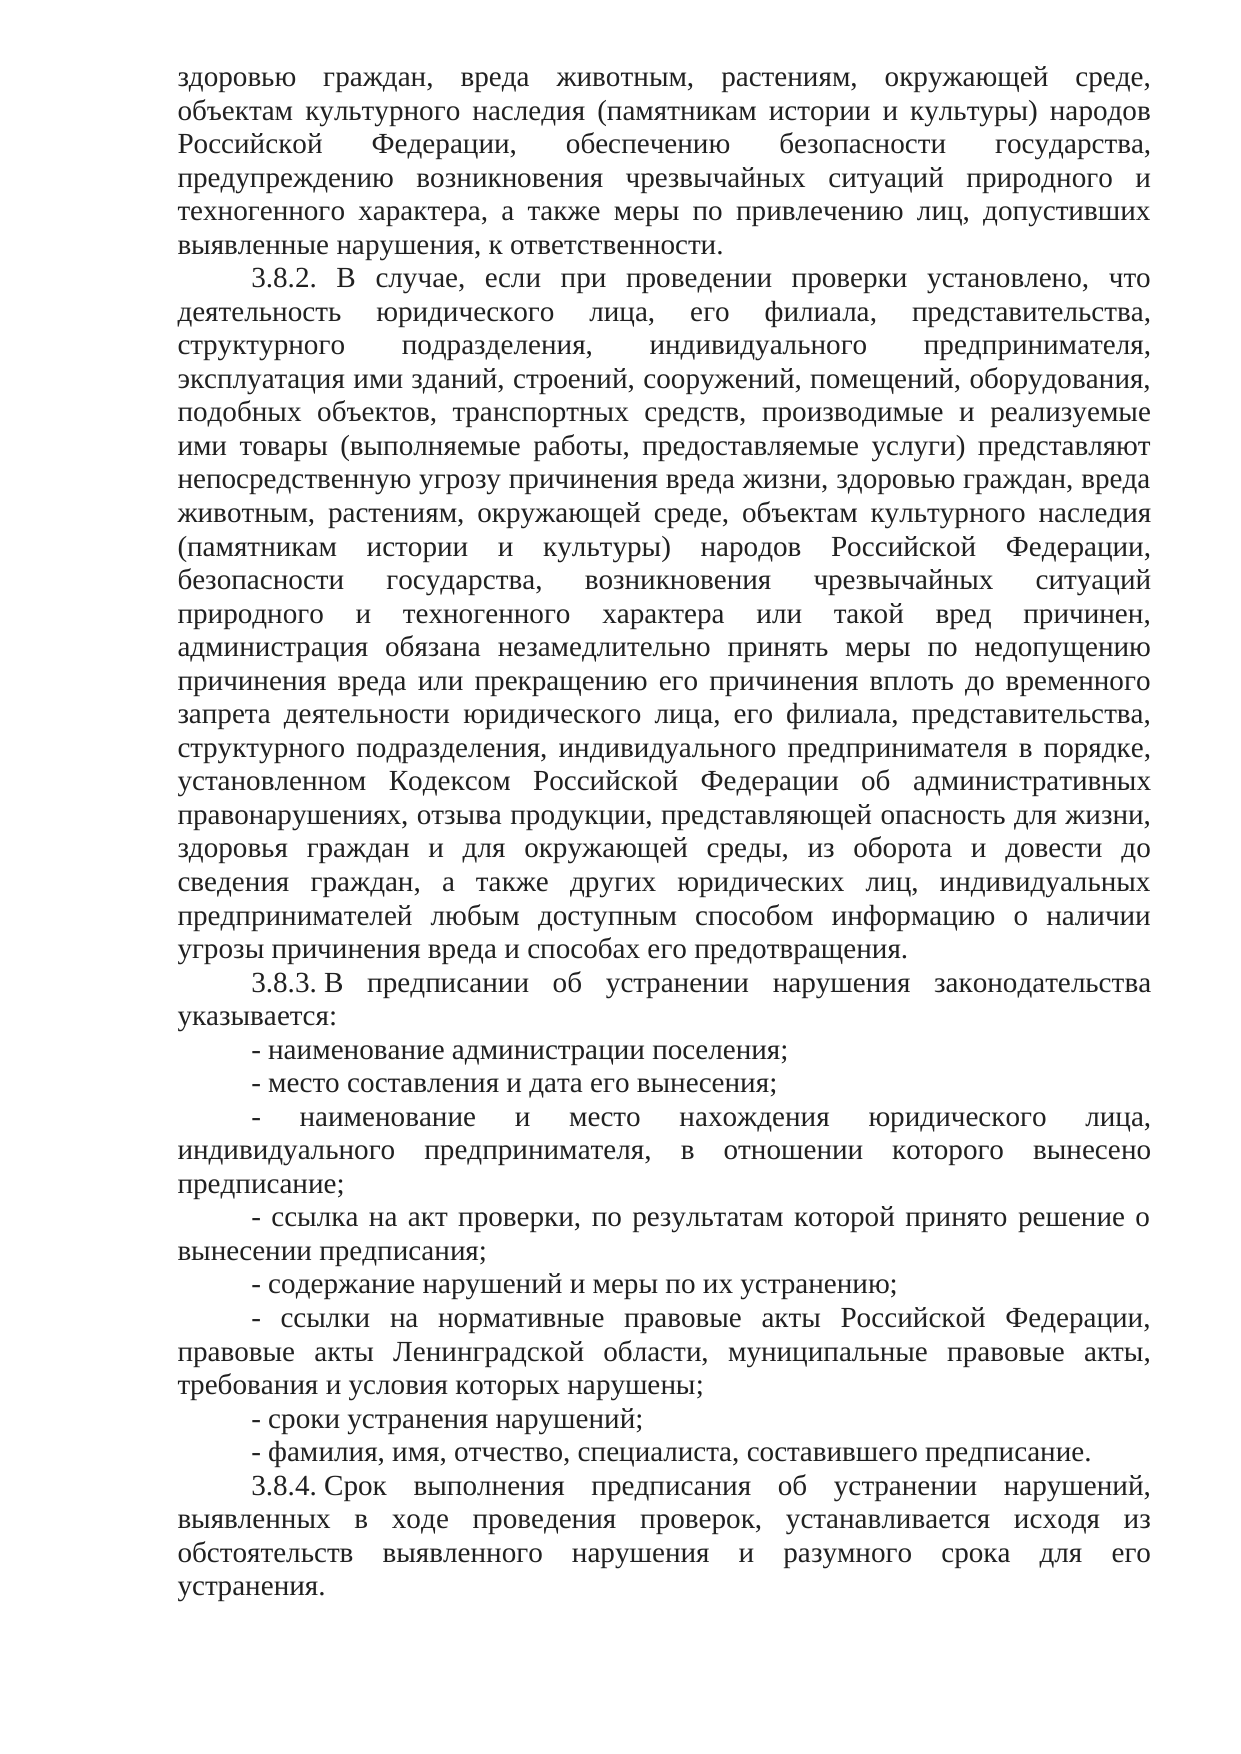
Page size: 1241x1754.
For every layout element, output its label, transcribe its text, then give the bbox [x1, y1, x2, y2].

text 3.8.2. В случае, если при проведении проверки установлено, что деятельность юридического лица, его филиала, представительства, структурного подразделения, индивидуального предпринимателя, эксплуатация ими зданий, строений, сооружений, помещений, оборудования, подобных объектов, транспортных средств, производимые и реализуемые ими товары (выполняемые работы, предоставляемые услуги) представляют непосредственную угрозу причинения вреда жизни, здоровью граждан, вреда животным, растениям, окружающей среде, объектам культурного наследия (памятникам истории и культуры) народов Российской Федерации, безопасности государства, возникновения чрезвычайных ситуаций природного и техногенного характера или такой вред причинен, администрация обязана незамедлительно принять меры по недопущению причинения вреда или прекращению его причинения вплоть до временного запрета деятельности юридического лица, его филиала, представительства, структурного подразделения, индивидуального предпринимателя в порядке, установленном Кодексом Российской Федерации об административных правонарушениях, отзыва продукции, представляющей опасность для жизни, здоровья граждан и для окружающей среды, из оборота и довести до сведения граждан, а также других юридических лиц, индивидуальных предпринимателей любым доступным способом информацию о наличии угрозы причинения вреда и способах его предотвращения. [177, 260, 1152, 965]
text - фамилия, имя, отчество, специалиста, составившего предписание. [177, 1434, 1152, 1468]
text - наименование администрации поселения; [177, 1032, 1152, 1065]
text - ссылка на акт проверки, по результатам которой принято решение о вынесении предписания; [177, 1199, 1152, 1267]
text - содержание нарушений и меры по их устранению; [177, 1267, 1152, 1300]
text - наименование и место нахождения юридического лица, индивидуального предпринимателя, в отношении которого вынесено предписание; [177, 1099, 1152, 1199]
text - место составления и дата его вынесения; [177, 1065, 1152, 1099]
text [177, 59, 1152, 260]
text - ссылки на нормативные правовые акты Российской Федерации, правовые акты Ленинградской области, муниципальные правовые акты, требования и условия которых нарушены; [177, 1300, 1152, 1401]
text 3.8.3. В предписании об устранении нарушения законодательства указывается: [177, 965, 1152, 1032]
text 3.8.4. Срок выполнения предписания об устранении нарушений, выявленных в ходе проведения проверок, устанавливается исходя из обстоятельств выявленного нарушения и разумного срока для его устранения. [177, 1468, 1152, 1602]
text - сроки устранения нарушений; [177, 1401, 1152, 1434]
